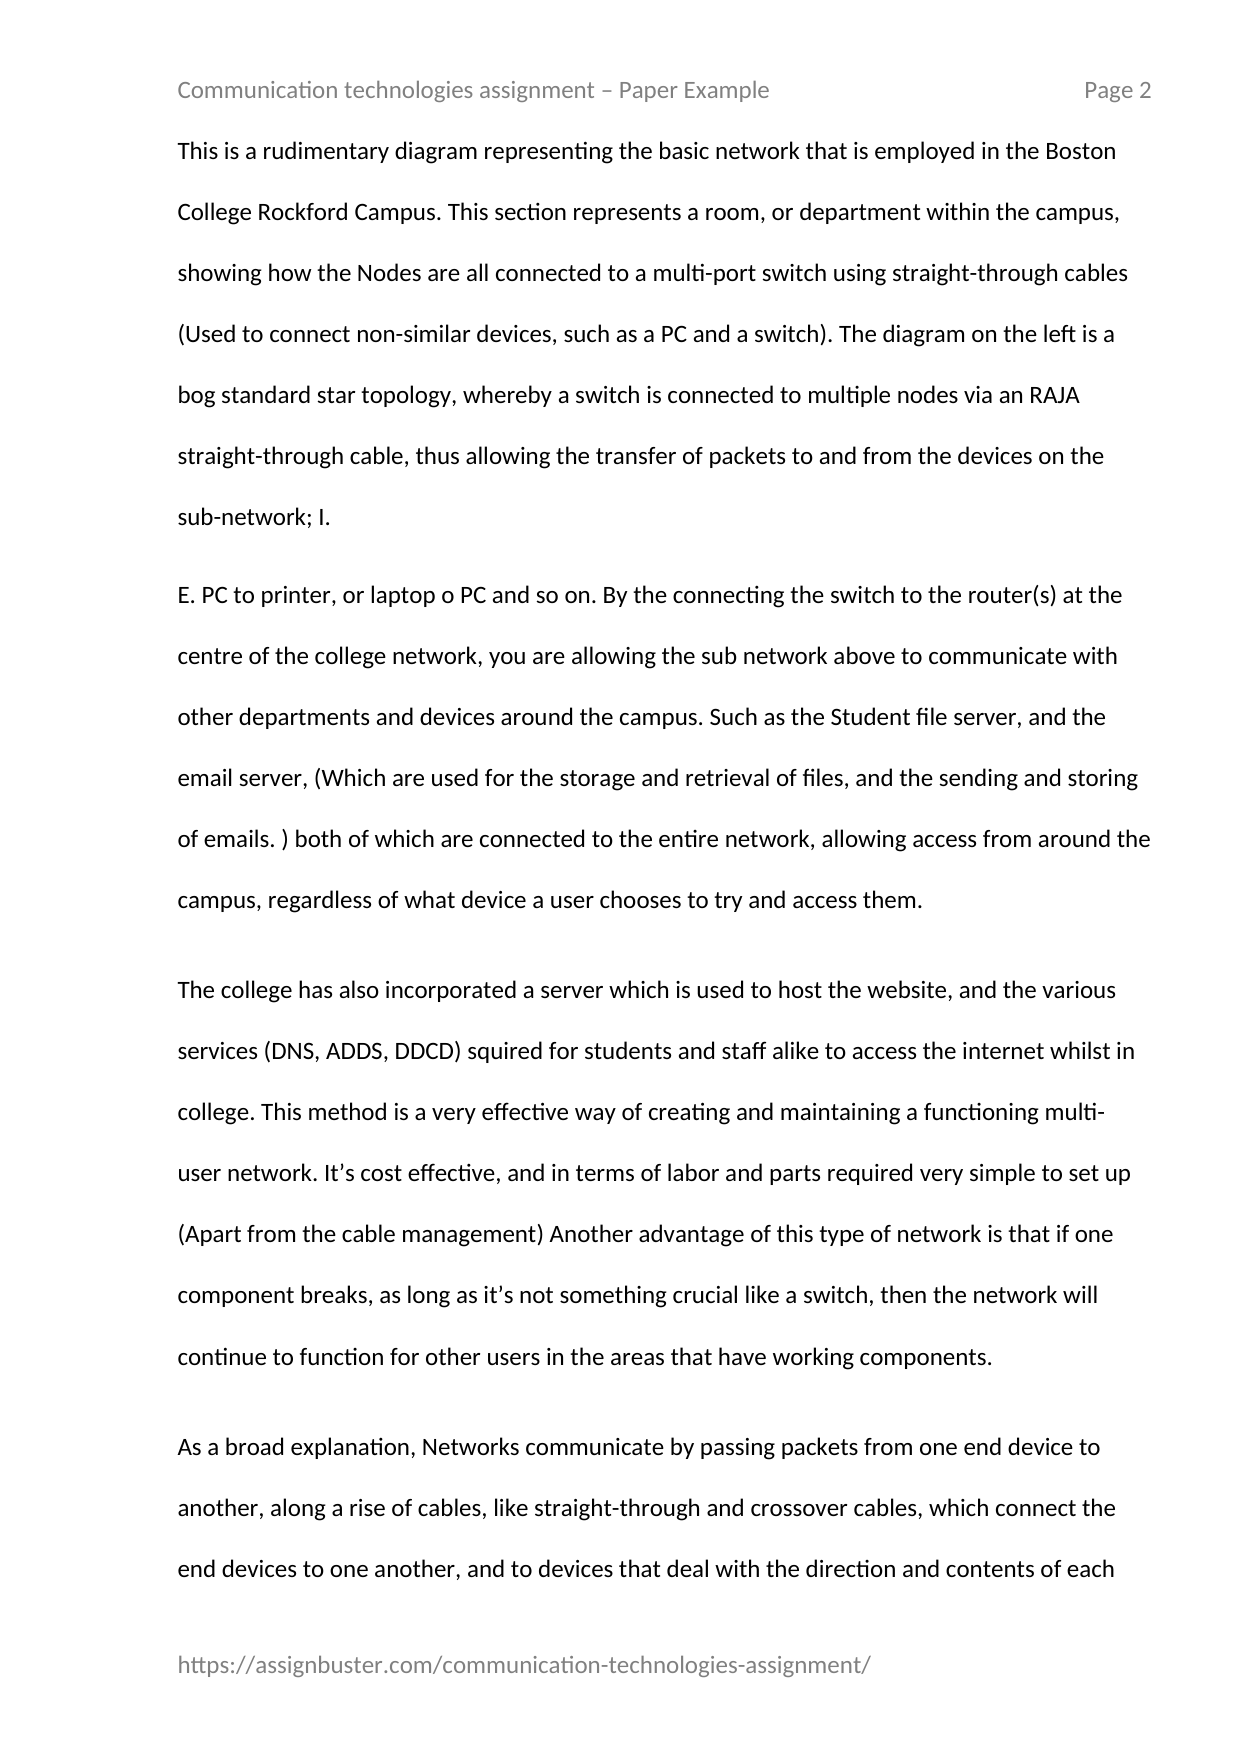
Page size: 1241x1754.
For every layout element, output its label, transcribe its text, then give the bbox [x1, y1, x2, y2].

text The college has also incorporated a server which is used to host the website, and the various services (DNS, ADDS, DDCD) squired for students and staff alike to access the internet whilst in college. This method is a very effective way of creating and maintaining a functioning multi- user network. It’s cost effective, and in terms of labor and parts required very simple to set up (Apart from the cable management) Another advantage of this type of network is that if one component breaks, as long as it’s not something crucial like a switch, then the network will continue to function for other users in the areas that have working components. [177, 974, 1152, 1371]
text E. PC to printer, or laptop o PC and so on. By the connecting the switch to the router(s) at the centre of the college network, you are allowing the sub network above to communicate with other departments and devices around the campus. Such as the Student file server, and the email server, (Which are used for the storage and retrieval of files, and the sending and storing of emails. ) both of which are connected to the entire network, allowing access from around the campus, regardless of what device a user chooses to try and access them. [177, 579, 1152, 914]
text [177, 1431, 1152, 1584]
text This is a rudimentary diagram representing the basic network that is employed in the Boston College Rockford Campus. This section represents a room, or department within the campus, showing how the Nodes are all connected to a multi-port switch using straight-through cables (Used to connect non-similar devices, such as a PC and a switch). The diagram on the left is a bog standard star topology, whereby a switch is connected to multiple nodes via an RAJA straight-through cable, thus allowing the transfer of packets to and from the devices on the sub-network; I. [177, 135, 1152, 532]
